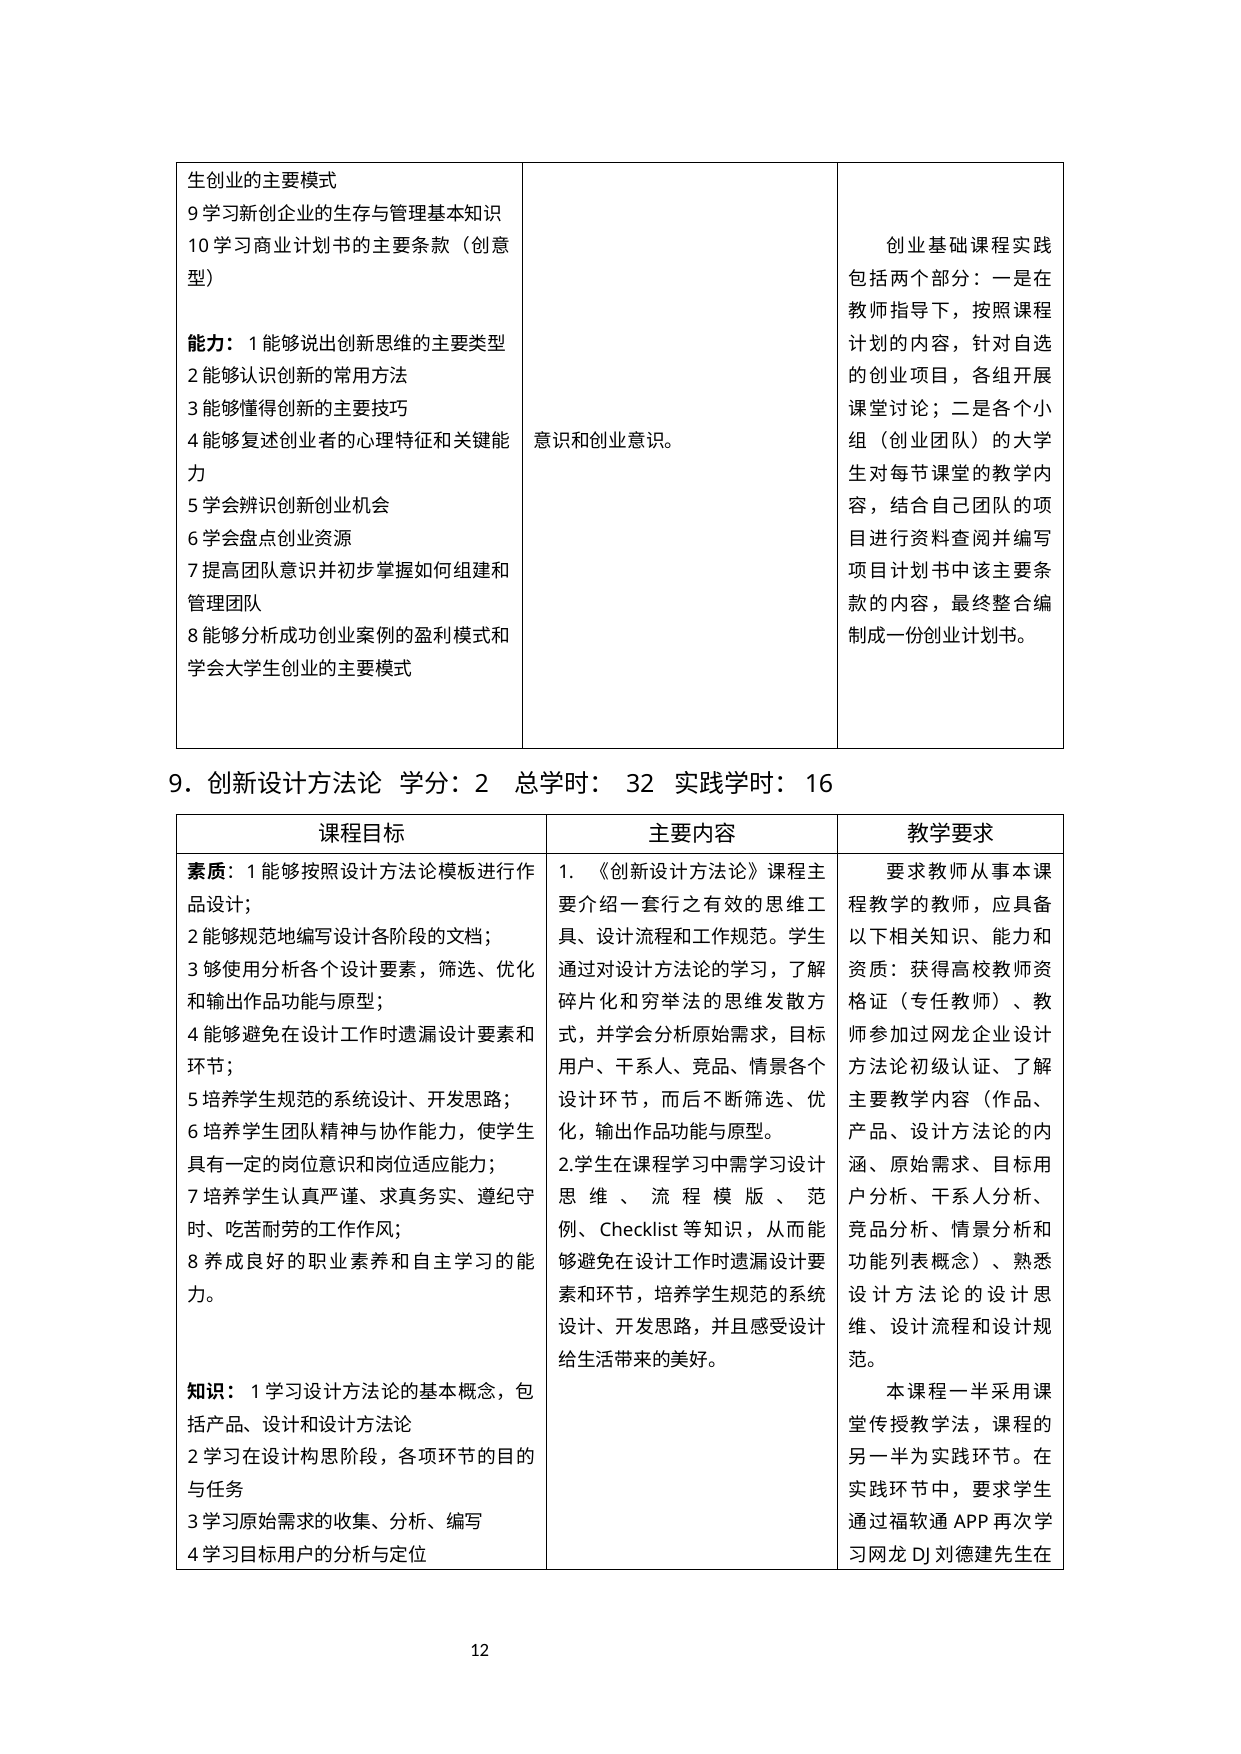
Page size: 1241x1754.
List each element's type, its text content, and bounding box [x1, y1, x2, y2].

text 9．创新设计方法论 学分：2 总学时： 32 实践学时： 16 [118, 749, 1122, 814]
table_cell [177, 854, 546, 1569]
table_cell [547, 854, 837, 1569]
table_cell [177, 163, 522, 748]
table_header 课程目标 [177, 815, 546, 853]
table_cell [838, 163, 1063, 748]
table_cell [838, 854, 1063, 1569]
table_header 主要内容 [547, 815, 837, 853]
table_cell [523, 163, 837, 748]
table_header 教学要求 [838, 815, 1063, 853]
